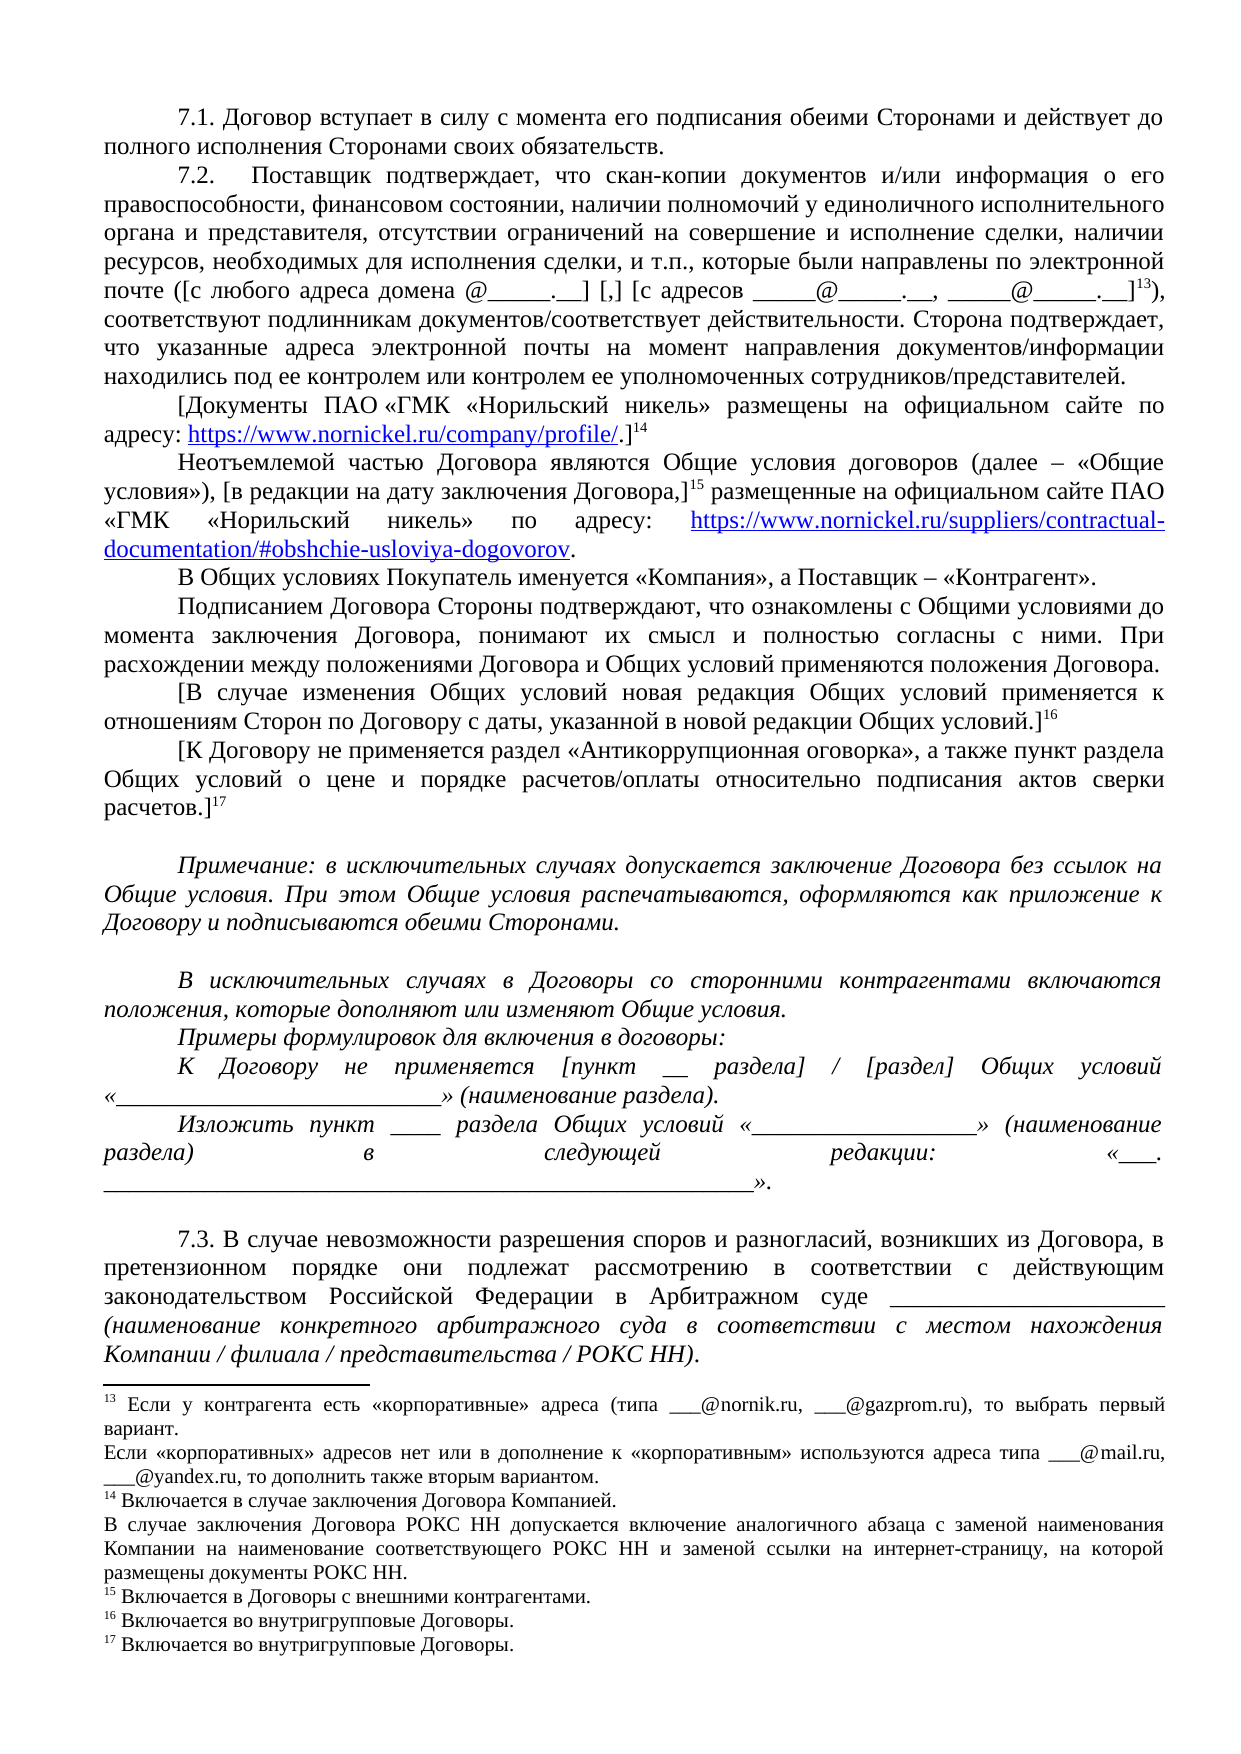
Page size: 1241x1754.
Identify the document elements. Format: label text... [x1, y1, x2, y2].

text 7.3. В случае невозможности разрешения споров и разногласий, возникших из Договора, в претензионном порядке они подлежат рассмотрению в соответствии с действующим законодательством Российской Федерации в Арбитражном суде ______________________ (наименование конкретного арбитражного суда в соответствии с местом нахождения Компании / филиала / представительства / РОКС НН). [103, 1224, 1165, 1367]
text [В случае изменения Общих условий новая редакция Общих условий применяется к отношениям Сторон по Договору с даты, указанной в новой редакции Общих условий.] [103, 677, 1165, 735]
text К Договору не применяется [пункт __ раздела] / [раздел] Общих условий «__________________________» (наименование раздела). [103, 1051, 1165, 1109]
text Изложить пункт ____ раздела Общих условий «__________________» (наименование раздела) в следующей редакции: «___. ____________________________________________________». [103, 1109, 1165, 1195]
text [Документы ПАО «ГМК «Норильский никель» размещены на официальном сайте по адресу: https://www.nornickel.ru/company/profile/.] [103, 390, 1165, 447]
list Поставщик подтверждает, что скан-копии документов и/или информация о его правоспособности, финансовом состоянии, наличии полномочий у единоличного исполнительного органа и представителя, отсутствии ограничений на совершение и исполнение сделки, наличии ресурсов, необходимых для исполнения сделки, и т.п., которые были направлены по электронной почте ([с любого адреса домена @_____.__] [,] [с адресов _____@_____.__, _____@_____.__]), соответствуют подлинникам документов/соответствует действительности. Сторона подтверждает, что указанные адреса электронной почты на момент направления документов/информации находились под ее контролем или контролем ее уполномоченных сотрудников/представителей. [103, 160, 1165, 390]
text В исключительных случаях в Договоры со сторонними контрагентами включаются положения, которые дополняют или изменяют Общие условия. [103, 965, 1165, 1022]
text Подписанием Договора Стороны подтверждают, что ознакомлены с Общими условиями до момента заключения Договора, понимают их смысл и полностью согласны с ними. При расхождении между положениями Договора и Общих условий применяются положения Договора. [103, 591, 1165, 677]
text Примечание: в исключительных случаях допускается заключение Договора без ссылок на Общие условия. При этом Общие условия распечатываются, оформляются как приложение к Договору и подписываются обеими Сторонами. [103, 850, 1165, 936]
text 7.1. Договор вступает в силу с момента его подписания обеими Сторонами и действует до полного исполнения Сторонами своих обязательств. [103, 102, 1165, 160]
text [К Договору не применяется раздел «Антикоррупционная оговорка», а также пункт раздела Общих условий о цене и порядке расчетов/оплаты относительно подписания актов сверки расчетов.] [103, 735, 1165, 821]
text Примеры формулировок для включения в договоры: [103, 1022, 1165, 1051]
text В Общих условиях Покупатель именуется «Компания», а Поставщик – «Контрагент». [103, 562, 1165, 591]
text Неотъемлемой частью Договора являются Общие условия договоров (далее – «Общие условия»), [в редакции на дату заключения Договора,] размещенные на официальном сайте ПАО «ГМК «Норильский никель» по адресу: https://www.nornickel.ru/suppliers/contractual-documentation/#obshchie-usloviya-dogovorov. [103, 447, 1165, 562]
